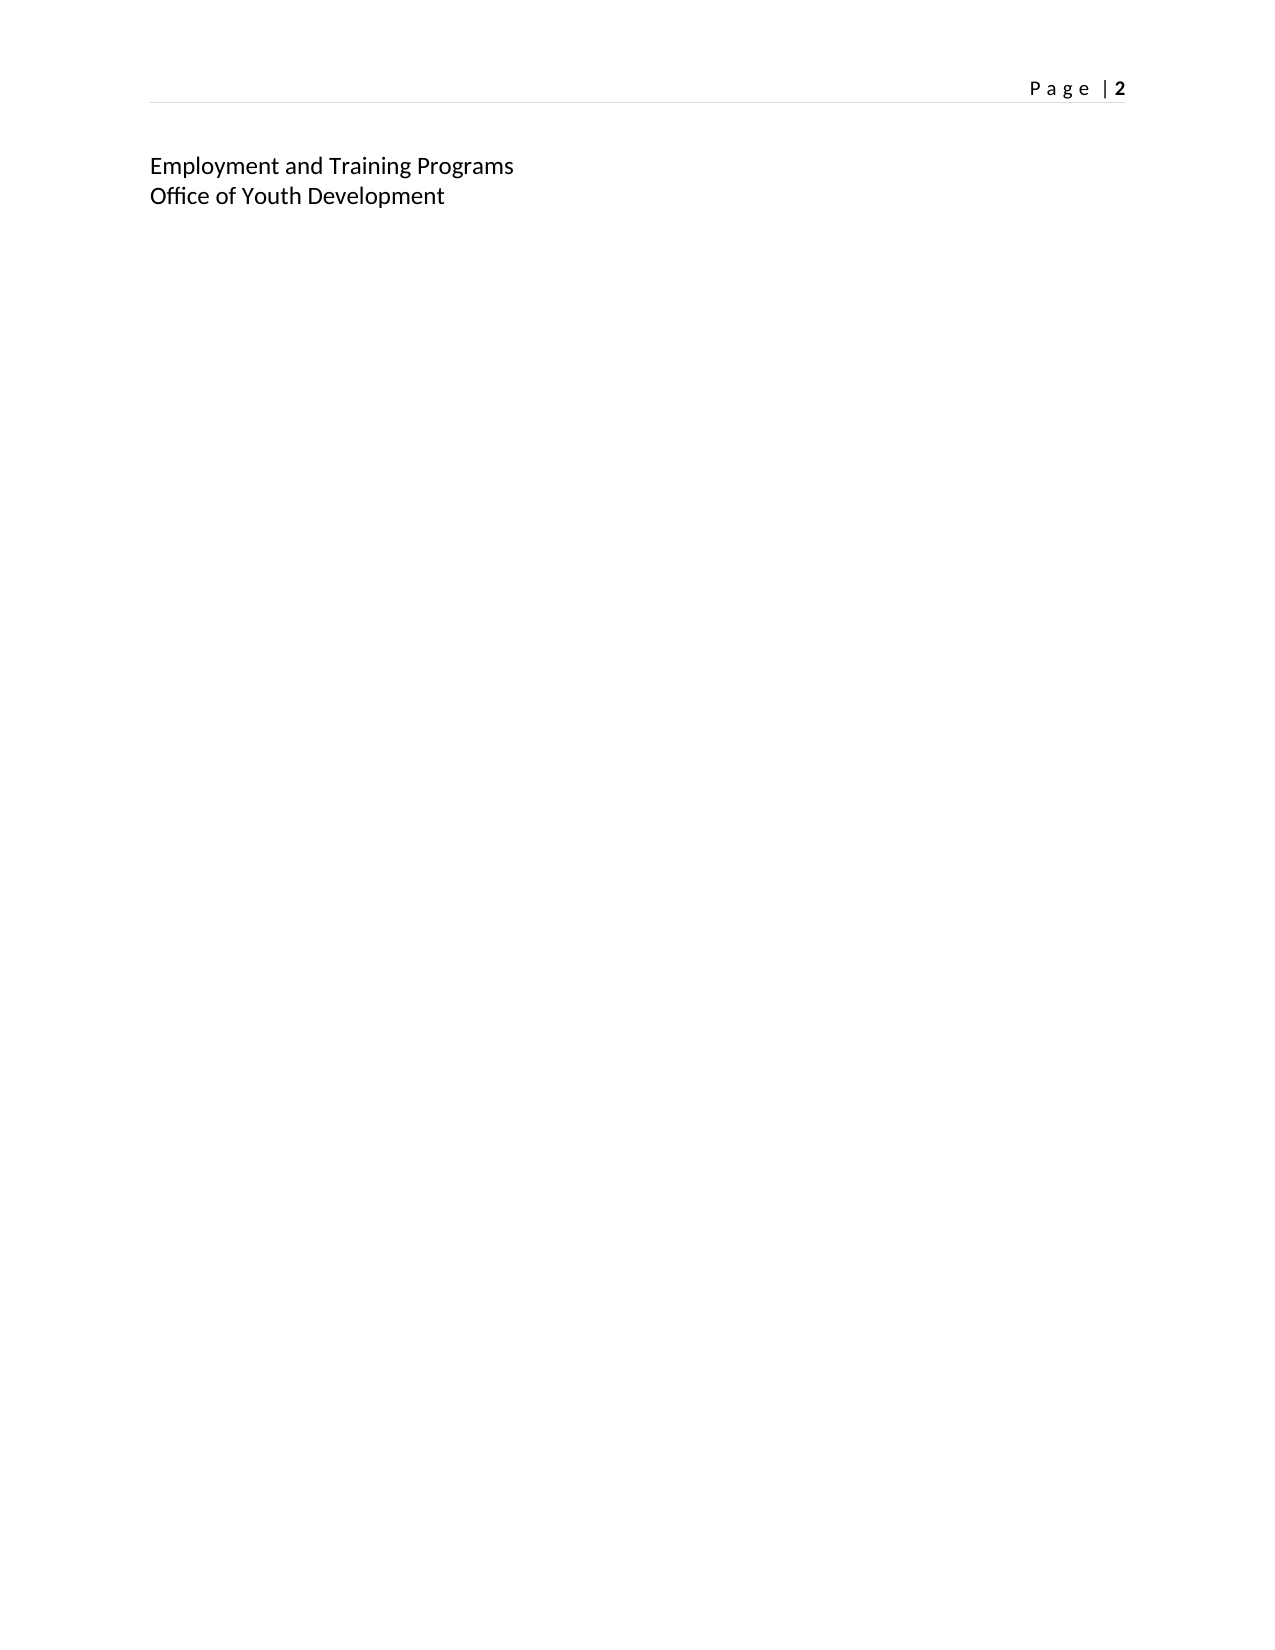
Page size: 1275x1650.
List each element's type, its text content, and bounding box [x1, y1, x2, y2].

text Office of Youth Development [150, 181, 1125, 211]
text Employment and Training Programs [150, 150, 1125, 181]
